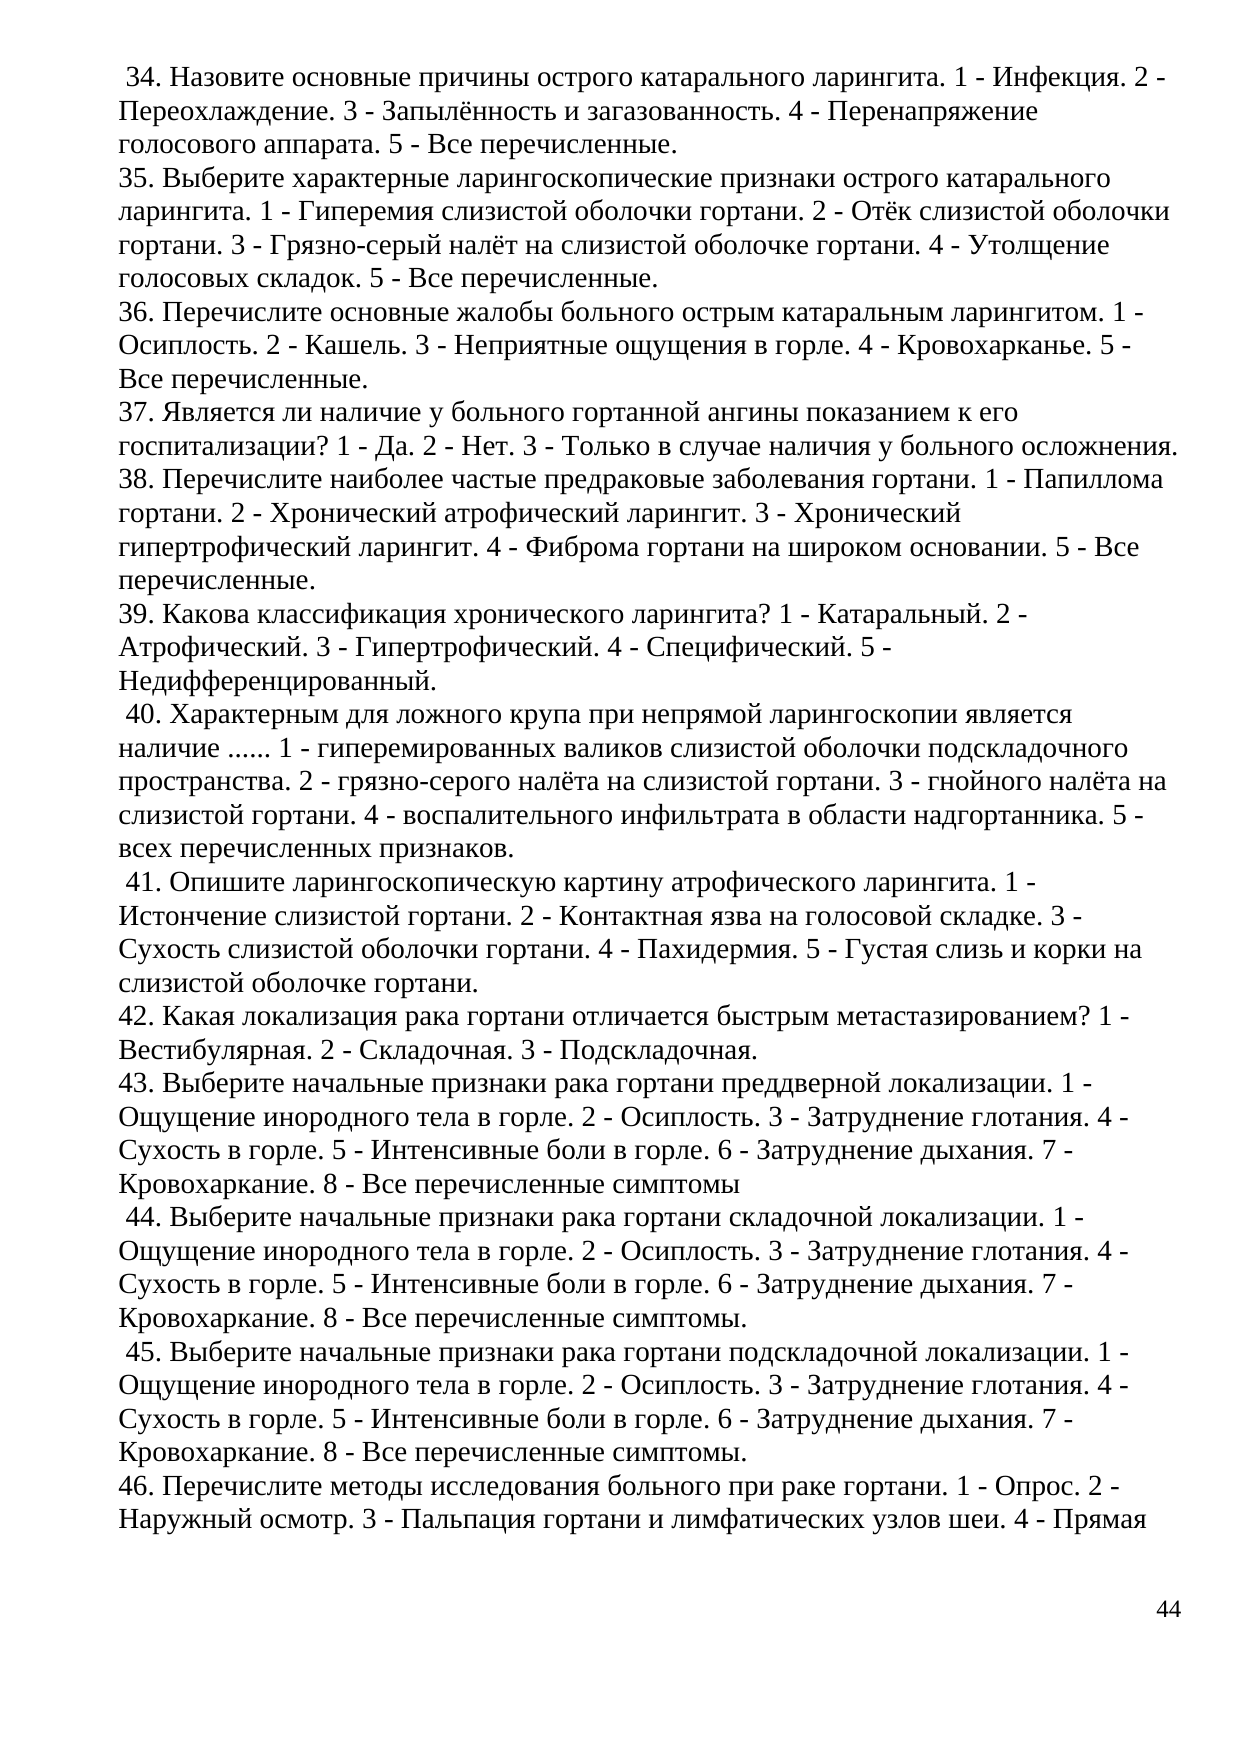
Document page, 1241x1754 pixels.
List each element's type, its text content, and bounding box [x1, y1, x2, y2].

text 34. Назовите основные причины острого катарального ларингита. 1 - Инфекция. 2 - Переохлаждение. 3 - Запылённость и загазованность. 4 - Перенапряжение голосового аппарата. 5 - Все перечисленные. [118, 59, 1181, 160]
text 36. Перечислите основные жалобы больного острым катаральным ларингитом. 1 - Осиплость. 2 - Кашель. 3 - Неприятные ощущения в горле. 4 - Кровохарканье. 5 - Все перечисленные. [118, 294, 1181, 394]
text 42. Какая локализация рака гортани отличается быстрым метастазированием? 1 - Вестибулярная. 2 - Складочная. 3 - Подскладочная. [118, 998, 1181, 1065]
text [118, 1468, 1181, 1535]
text 45. Выберите начальные признаки рака гортани подскладочной локализации. 1 - Ощущение инородного тела в горле. 2 - Осиплость. 3 - Затруднение глотания. 4 - Сухость в горле. 5 - Интенсивные боли в горле. 6 - Затруднение дыхания. 7 - Кровохаркание. 8 - Все перечисленные симптомы. [118, 1334, 1181, 1468]
text 41. Опишите ларингоскопическую картину атрофического ларингита. 1 - Истончение слизистой гортани. 2 - Контактная язва на голосовой складке. 3 - Сухость слизистой оболочки гортани. 4 - Пахидермия. 5 - Густая слизь и корки на слизистой оболочке гортани. [118, 864, 1181, 998]
text 44. Выберите начальные признаки рака гортани складочной локализации. 1 - Ощущение инородного тела в горле. 2 - Осиплость. 3 - Затруднение глотания. 4 - Сухость в горле. 5 - Интенсивные боли в горле. 6 - Затруднение дыхания. 7 - Кровохаркание. 8 - Все перечисленные симптомы. [118, 1199, 1181, 1334]
text 43. Выберите начальные признаки рака гортани преддверной локализации. 1 - Ощущение инородного тела в горле. 2 - Осиплость. 3 - Затруднение глотания. 4 - Сухость в горле. 5 - Интенсивные боли в горле. 6 - Затруднение дыхания. 7 - Кровохаркание. 8 - Все перечисленные симптомы [118, 1065, 1181, 1199]
text 37. Является ли наличие у больного гортанной ангины показанием к его госпитализации? 1 - Да. 2 - Нет. 3 - Только в случае наличия у больного осложнения. 38. Перечислите наиболее частые предраковые заболевания гортани. 1 - Папиллома гортани. 2 - Хронический атрофический ларингит. 3 - Хронический гипертрофический ларингит. 4 - Фиброма гортани на широком основании. 5 - Все перечисленные. [118, 394, 1181, 596]
text 40. Характерным для ложного крупа при непрямой ларингоскопии является наличие ...... 1 - гиперемированных валиков слизистой оболочки подскладочного пространства. 2 - грязно-серого налёта на слизистой гортани. 3 - гнойного налёта на слизистой гортани. 4 - воспалительного инфильтрата в области надгортанника. 5 - всех перечисленных признаков. [118, 696, 1181, 864]
text 35. Выберите характерные ларингоскопические признаки острого катарального ларингита. 1 - Гиперемия слизистой оболочки гортани. 2 - Отёк слизистой оболочки гортани. 3 - Грязно-серый налёт на слизистой оболочке гортани. 4 - Утолщение голосовых складок. 5 - Все перечисленные. [118, 160, 1181, 294]
text 39. Какова классификация хронического ларингита? 1 - Катаральный. 2 - Атрофический. 3 - Гипертрофический. 4 - Специфический. 5 - Недифференцированный. [118, 596, 1181, 696]
